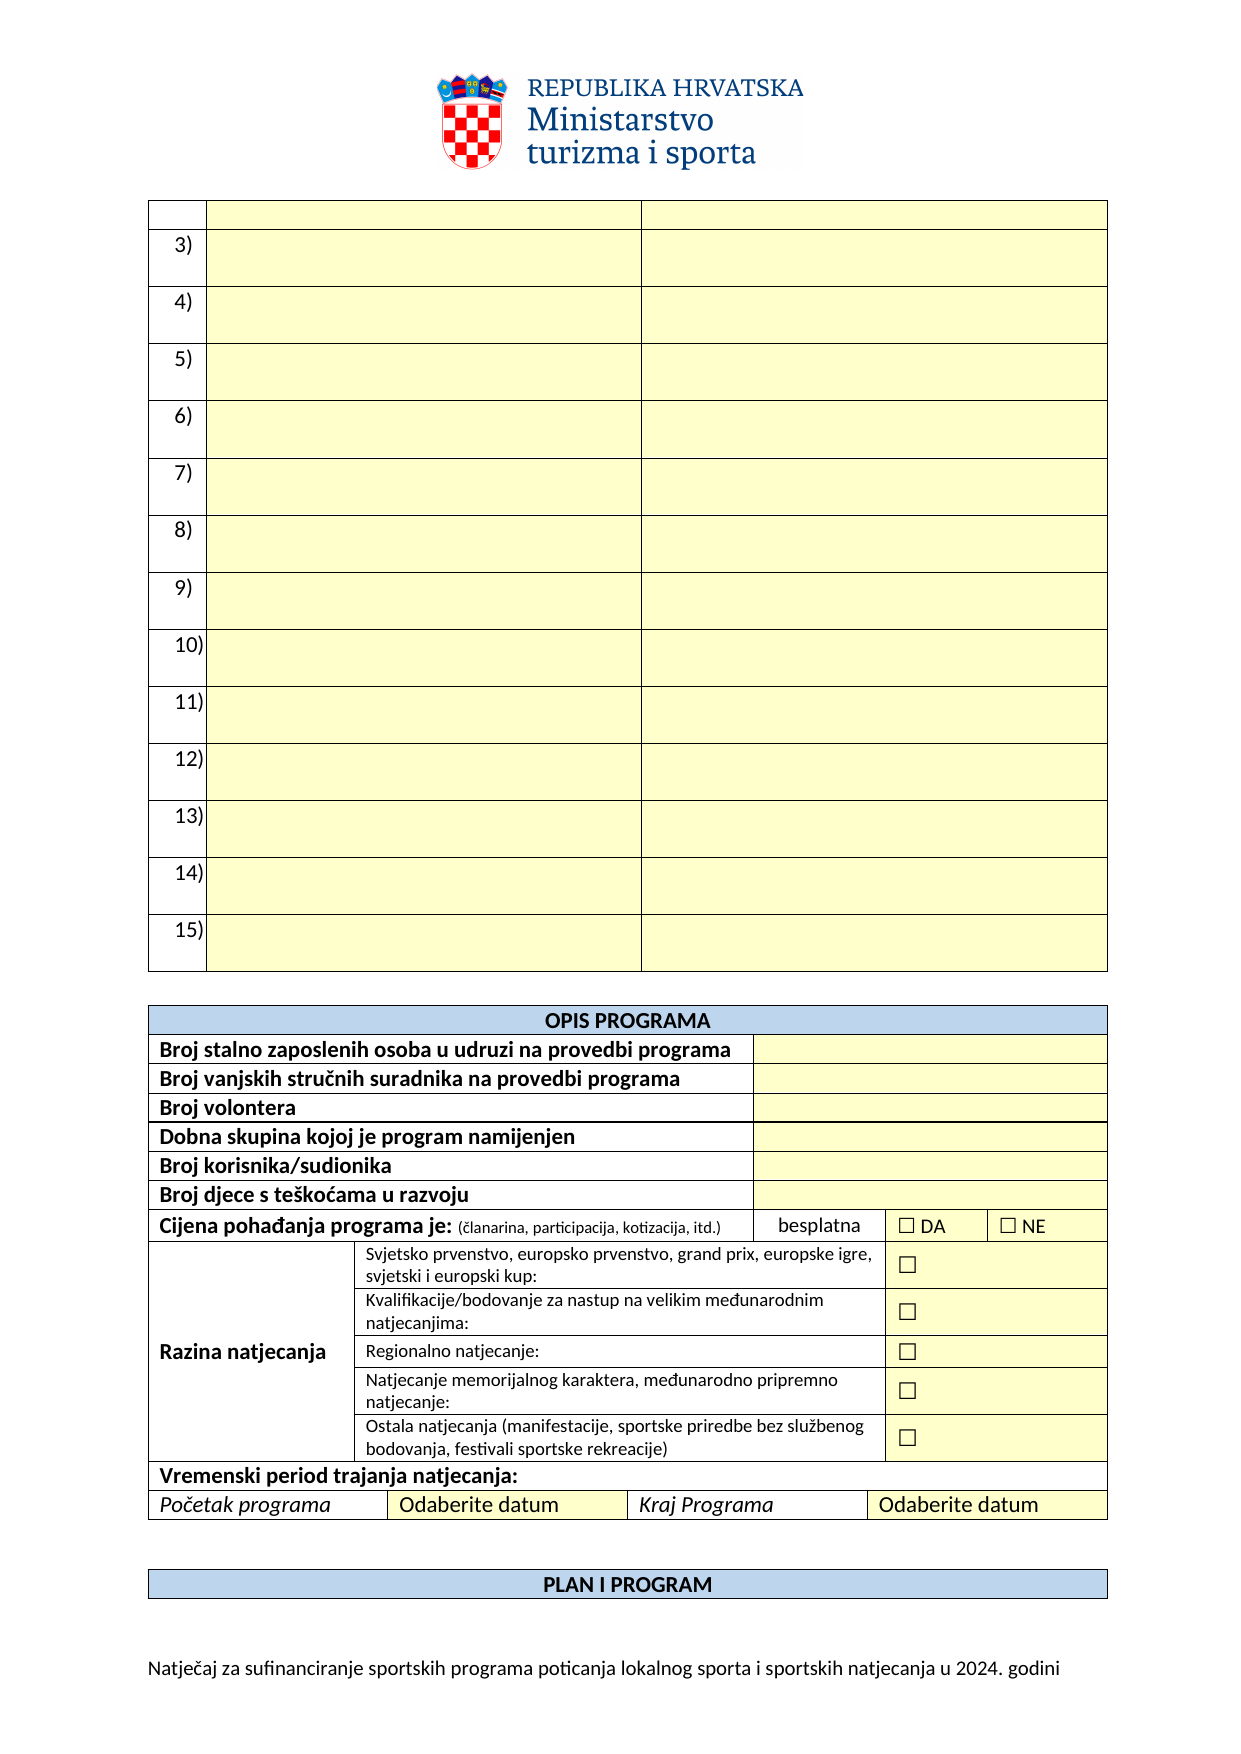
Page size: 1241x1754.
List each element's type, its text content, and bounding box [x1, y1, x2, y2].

table_cell Razina natjecanja [149, 1242, 354, 1461]
table_cell [207, 201, 641, 229]
table_cell [149, 744, 206, 800]
table_cell Broj korisnika/sudionika [149, 1152, 753, 1179]
table_cell [149, 401, 206, 457]
table_cell Broj djece s teškoćama u razvoju [149, 1181, 753, 1209]
table_cell DA [886, 1210, 987, 1241]
table_cell [207, 687, 641, 743]
table_cell [207, 630, 641, 686]
table_cell Kraj Programa [628, 1491, 867, 1519]
table_cell [754, 1152, 1107, 1179]
table_cell [149, 230, 206, 286]
table_cell NE [988, 1210, 1107, 1241]
table_cell Broj stalno zaposlenih osoba u udruzi na provedbi programa [149, 1035, 753, 1063]
table_cell [642, 201, 1107, 229]
table_cell [642, 344, 1107, 400]
table_cell Dobna skupina kojoj je program namijenjen [149, 1123, 753, 1151]
table_cell [642, 630, 1107, 686]
table_cell Broj volontera [149, 1094, 753, 1121]
table_cell [149, 287, 206, 343]
table_cell [642, 687, 1107, 743]
table_cell [754, 1064, 1107, 1092]
table_cell [207, 801, 641, 857]
table_cell Vremenski period trajanja natjecanja: [149, 1462, 1107, 1489]
table_cell [754, 1035, 1107, 1063]
table_cell [149, 687, 206, 743]
table_cell [149, 516, 206, 572]
table_cell [207, 744, 641, 800]
table_cell Svjetsko prvenstvo, europsko prvenstvo, grand prix, europske igre, svjetski i europski kup: [355, 1242, 885, 1288]
table_cell [207, 573, 641, 629]
picture [436, 73, 804, 170]
table_cell besplatna [754, 1210, 885, 1241]
table_cell [642, 744, 1107, 800]
table_cell [207, 344, 641, 400]
table_cell Regionalno natjecanje: [355, 1336, 885, 1367]
table_cell [642, 573, 1107, 629]
table_cell Broj vanjskih stručnih suradnika na provedbi programa [149, 1064, 753, 1092]
table_cell [149, 801, 206, 857]
table_cell Cijena pohađanja programa je: (članarina, participacija, kotizacija, itd.) [149, 1210, 753, 1241]
table_cell [149, 858, 206, 914]
table_cell Početak programa [149, 1491, 387, 1519]
table_cell [149, 459, 206, 514]
table_cell [149, 344, 206, 400]
table_cell [207, 230, 641, 286]
table_cell Natjecanje memorijalnog karaktera, međunarodno pripremno natjecanje: [355, 1368, 885, 1414]
table_cell [642, 801, 1107, 857]
table_cell [642, 230, 1107, 286]
table_header PLAN I PROGRAM [149, 1570, 1107, 1598]
table_cell [642, 915, 1107, 971]
table_cell [754, 1123, 1107, 1151]
table_cell [207, 858, 641, 914]
table_cell [642, 459, 1107, 514]
table_cell [207, 915, 641, 971]
table_cell [149, 573, 206, 629]
table_cell [642, 287, 1107, 343]
table_cell [207, 401, 641, 457]
table_cell [207, 287, 641, 343]
table_cell [754, 1181, 1107, 1209]
table_cell [642, 401, 1107, 457]
table_cell Kvalifikacije/bodovanje za nastup na velikim međunarodnim natjecanjima: [355, 1289, 885, 1334]
table_cell [754, 1094, 1107, 1121]
table_cell [207, 516, 641, 572]
table_cell [642, 858, 1107, 914]
table_header OPIS PROGRAMA [149, 1006, 1107, 1034]
table_cell [149, 630, 206, 686]
table_cell [207, 459, 641, 514]
table_cell [149, 915, 206, 971]
table_cell Ostala natjecanja (manifestacije, sportske priredbe bez službenog bodovanja, festivali sportske rekreacije) [355, 1415, 885, 1461]
table_cell [149, 201, 206, 229]
table_cell [642, 516, 1107, 572]
